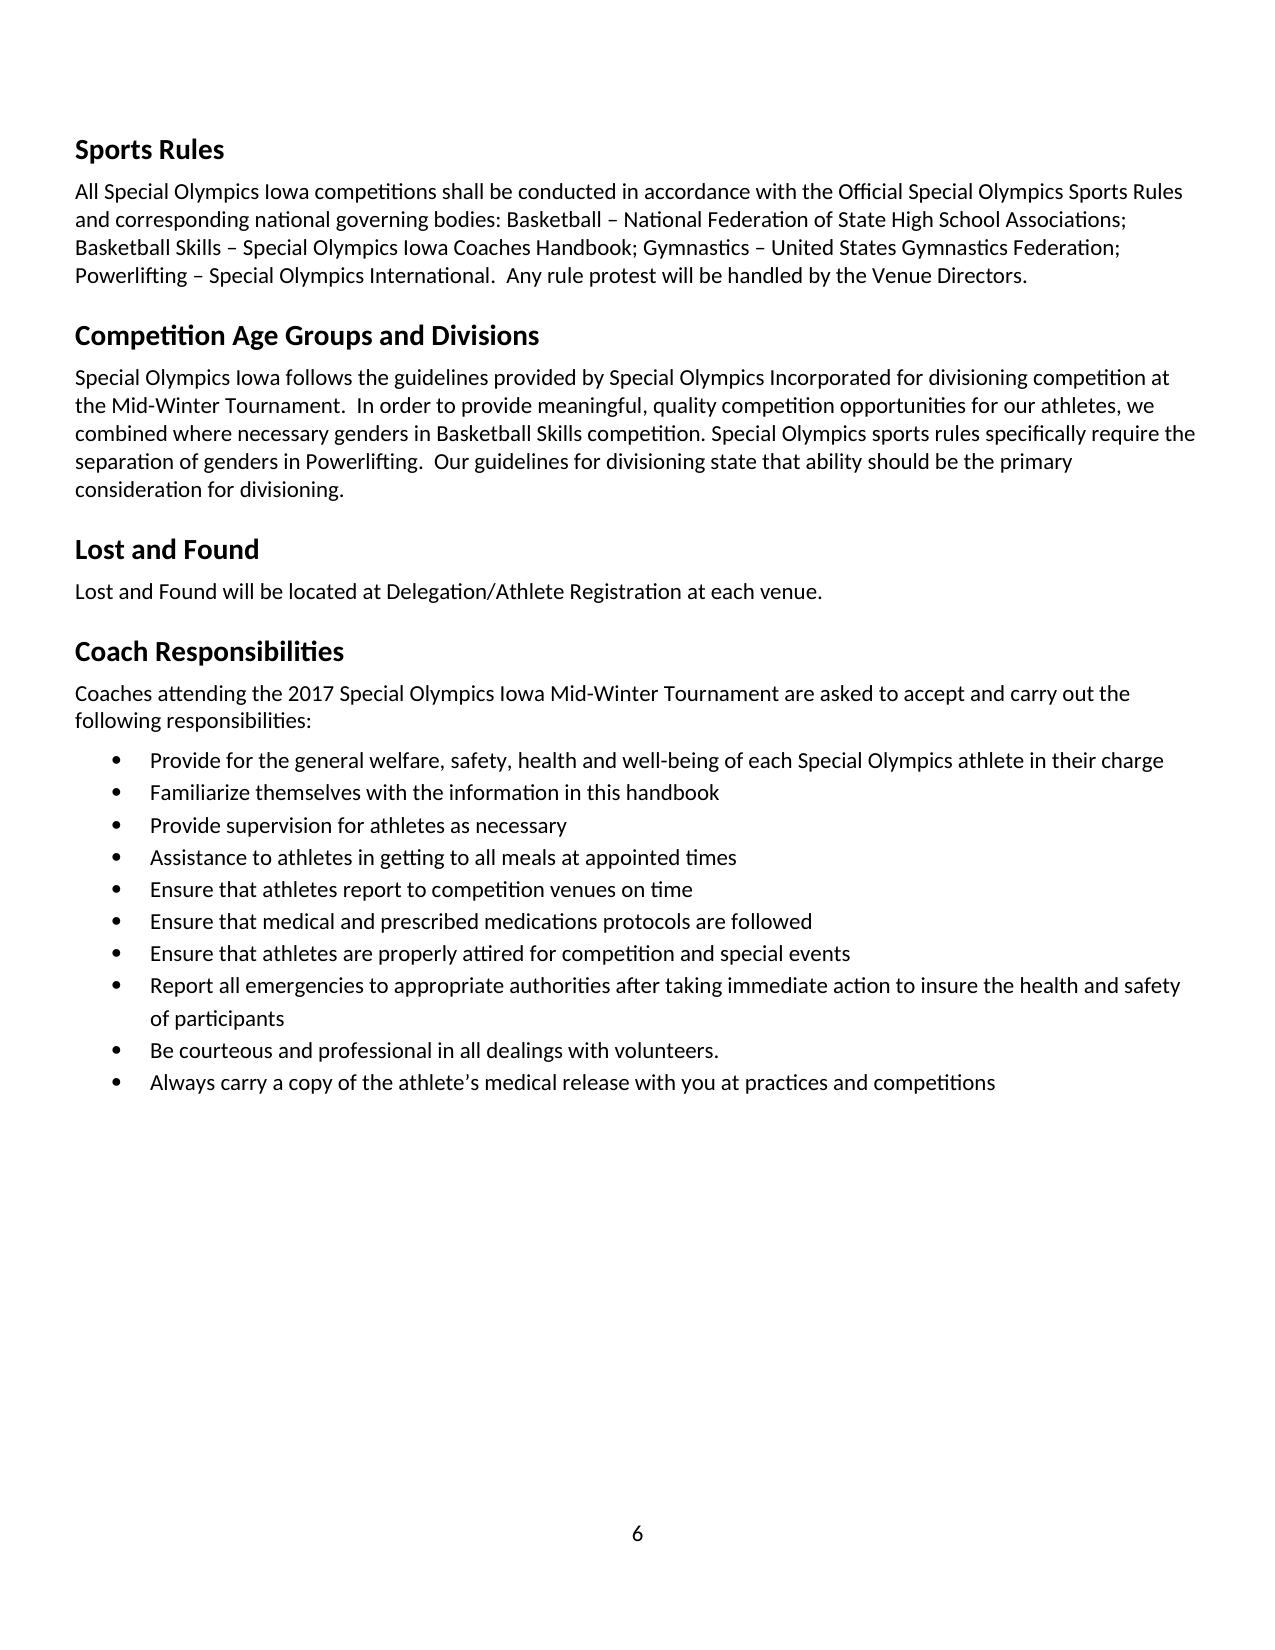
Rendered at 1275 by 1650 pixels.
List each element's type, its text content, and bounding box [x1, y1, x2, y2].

list Report all emergencies to appropriate authorities after taking immediate action to insure the health and safety of participants [112, 972, 1200, 1032]
text Special Olympics Iowa follows the guidelines provided by Special Olympics Incorporated for divisioning competition at the Mid-Winter Tournament. In order to provide meaningful, quality competition opportunities for our athletes, we combined where necessary genders in Basketball Skills competition. Special Olympics sports rules specifically require the separation of genders in Powerlifting. Our guidelines for divisioning state that ability should be the primary consideration for divisioning. [75, 363, 1200, 503]
text Coach Responsibilities [75, 633, 1200, 668]
text All Special Olympics Iowa competitions shall be conducted in accordance with the Official Special Olympics Sports Rules and corresponding national governing bodies: Basketball – National Federation of State High School Associations; Basketball Skills – Special Olympics Iowa Coaches Handbook; Gymnastics – United States Gymnastics Federation; Powerlifting – Special Olympics International. Any rule protest will be handled by the Venue Directors. [75, 177, 1200, 289]
list Ensure that athletes are properly attired for competition and special events [112, 939, 1200, 967]
list Always carry a copy of the athlete’s medical release with you at practices and competitions [112, 1068, 1200, 1096]
list Familiarize themselves with the information in this handbook [112, 778, 1200, 807]
text Lost and Found will be located at Delegation/Athlete Registration at each venue. [75, 577, 1200, 605]
text Lost and Found [75, 531, 1200, 567]
text Competition Age Groups and Divisions [75, 317, 1200, 353]
list Assistance to athletes in getting to all meals at appointed times [112, 843, 1200, 871]
text Sports Rules [75, 131, 1200, 167]
list Provide for the general welfare, safety, health and well-being of each Special Olympics athlete in their charge [112, 746, 1200, 774]
list Be courteous and professional in all dealings with volunteers. [112, 1036, 1200, 1064]
text Coaches attending the 2017 Special Olympics Iowa Mid-Winter Tournament are asked to accept and carry out the following responsibilities: [75, 679, 1200, 735]
list Provide supervision for athletes as necessary [112, 811, 1200, 839]
list Ensure that medical and prescribed medications protocols are followed [112, 907, 1200, 935]
list Ensure that athletes report to competition venues on time [112, 875, 1200, 903]
